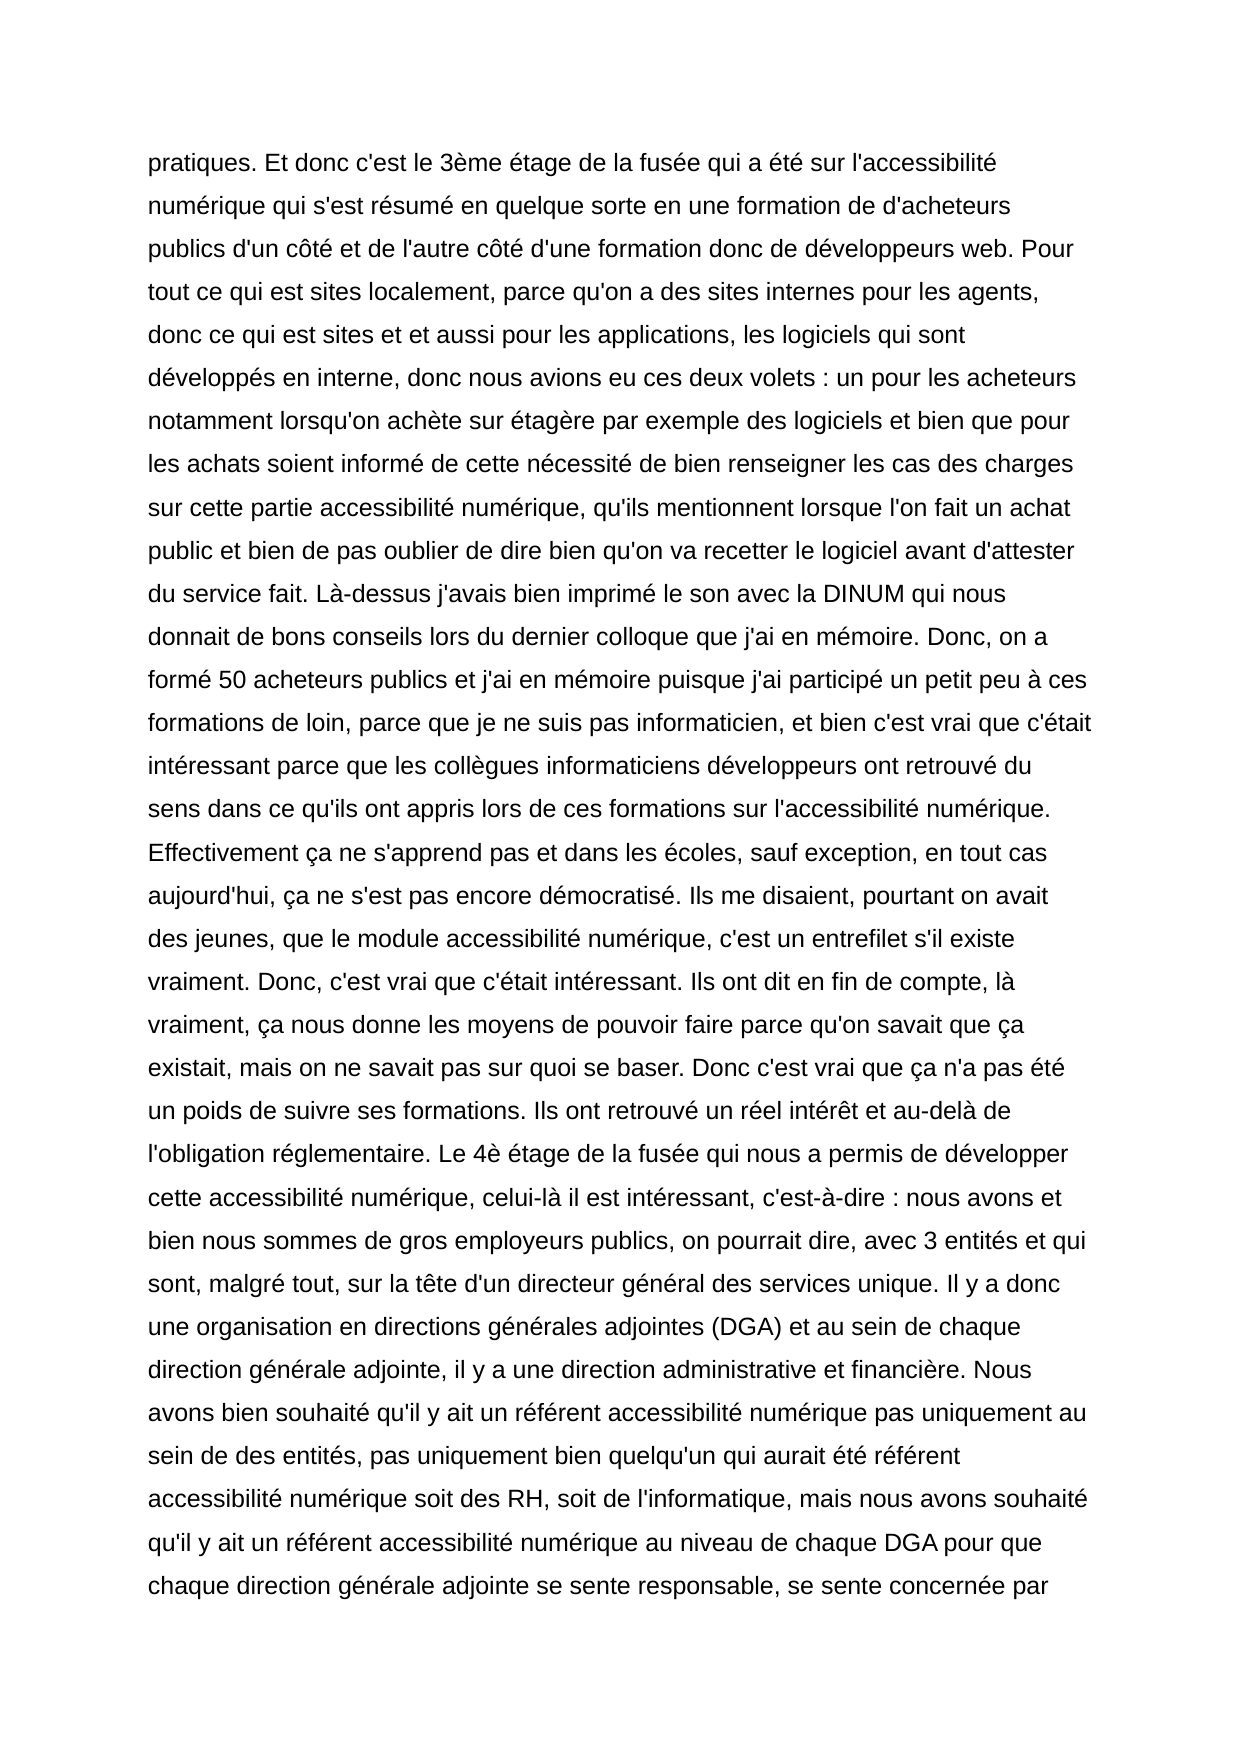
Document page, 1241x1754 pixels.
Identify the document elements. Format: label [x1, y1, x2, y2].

text [148, 148, 1093, 1599]
